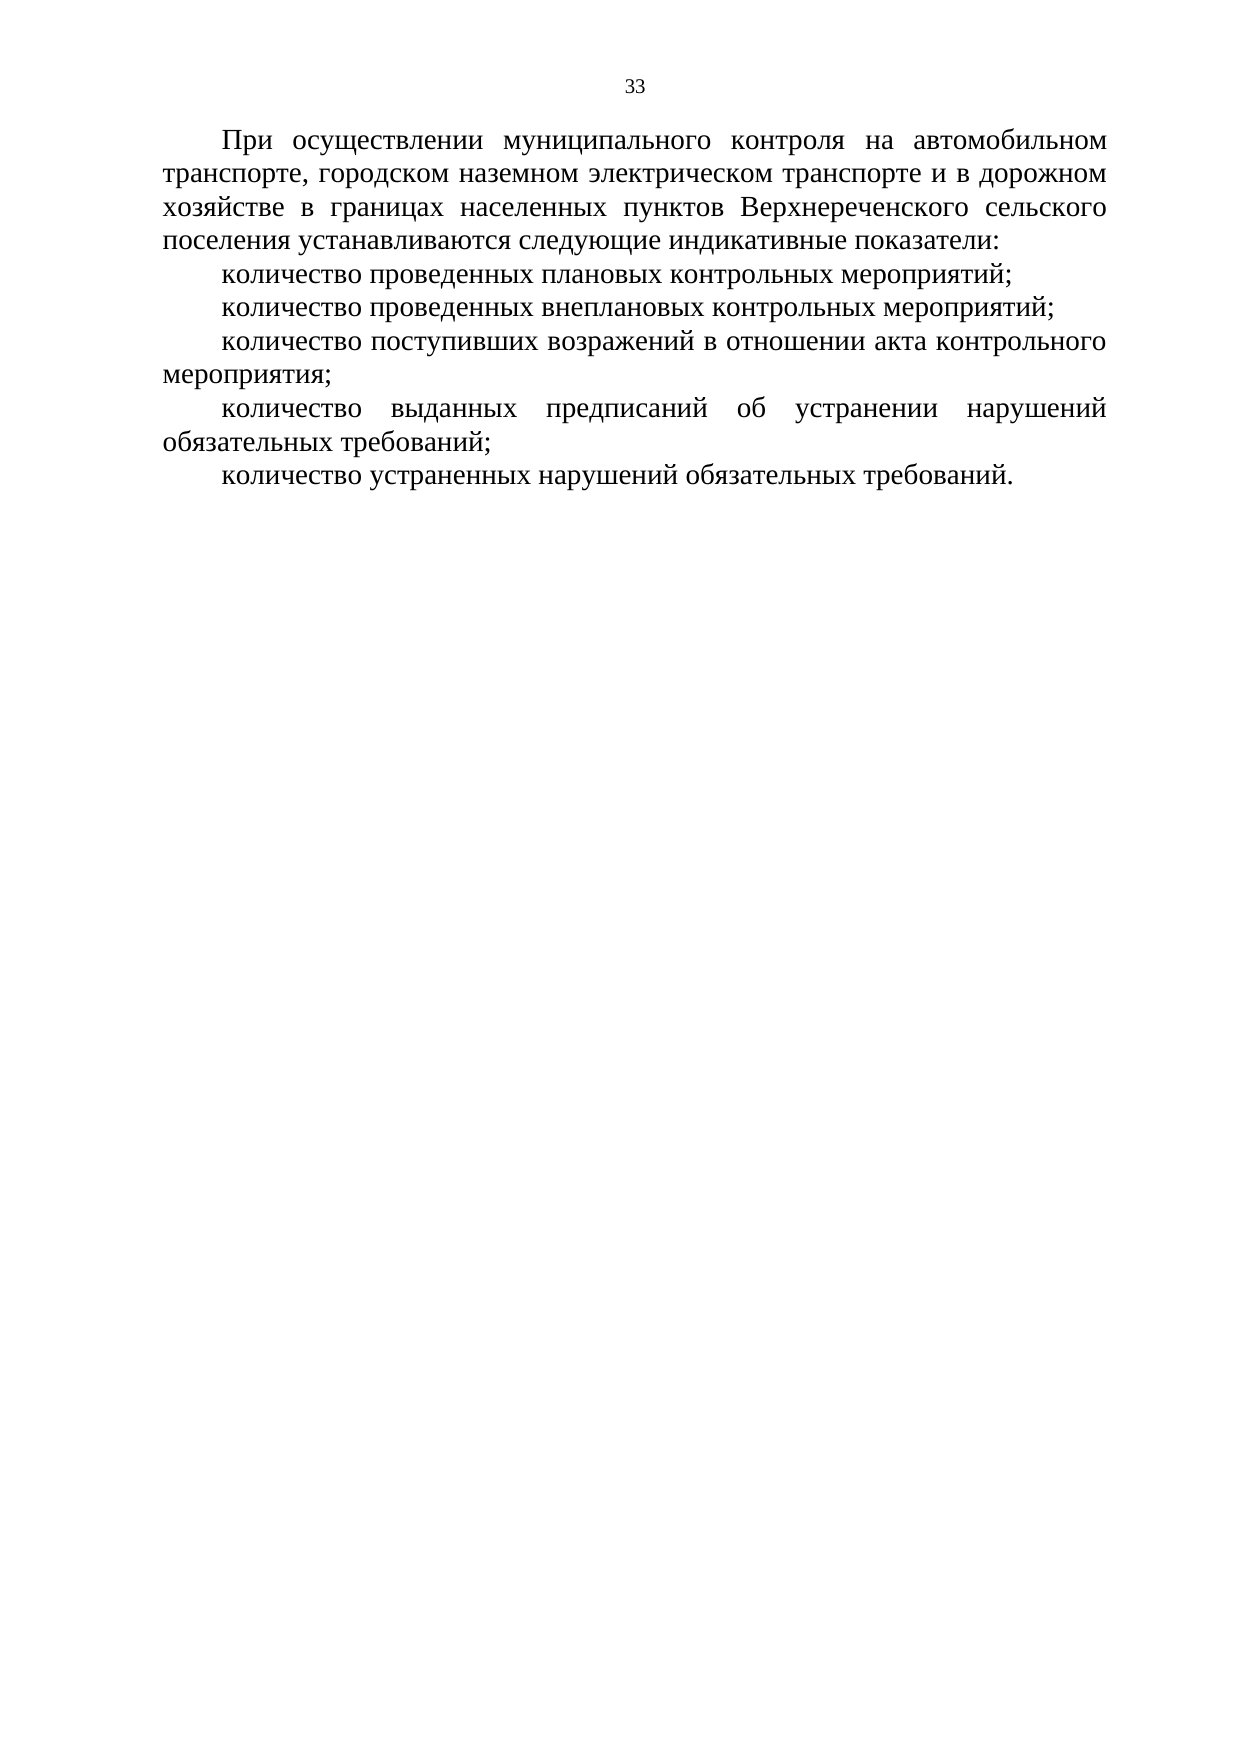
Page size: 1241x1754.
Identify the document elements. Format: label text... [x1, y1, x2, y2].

text количество устраненных нарушений обязательных требований. [162, 457, 1107, 491]
text количество поступивших возражений в отношении акта контрольного мероприятия; [162, 323, 1107, 390]
text количество проведенных плановых контрольных мероприятий; [162, 256, 1107, 289]
text количество проведенных внеплановых контрольных мероприятий; [162, 289, 1107, 323]
text количество выданных предписаний об устранении нарушений обязательных требований; [162, 390, 1107, 457]
text При осуществлении муниципального контроля на автомобильном транспорте, городском наземном электрическом транспорте и в дорожном хозяйстве в границах населенных пунктов Верхнереченского сельского поселения устанавливаются следующие индикативные показатели: [162, 122, 1107, 256]
